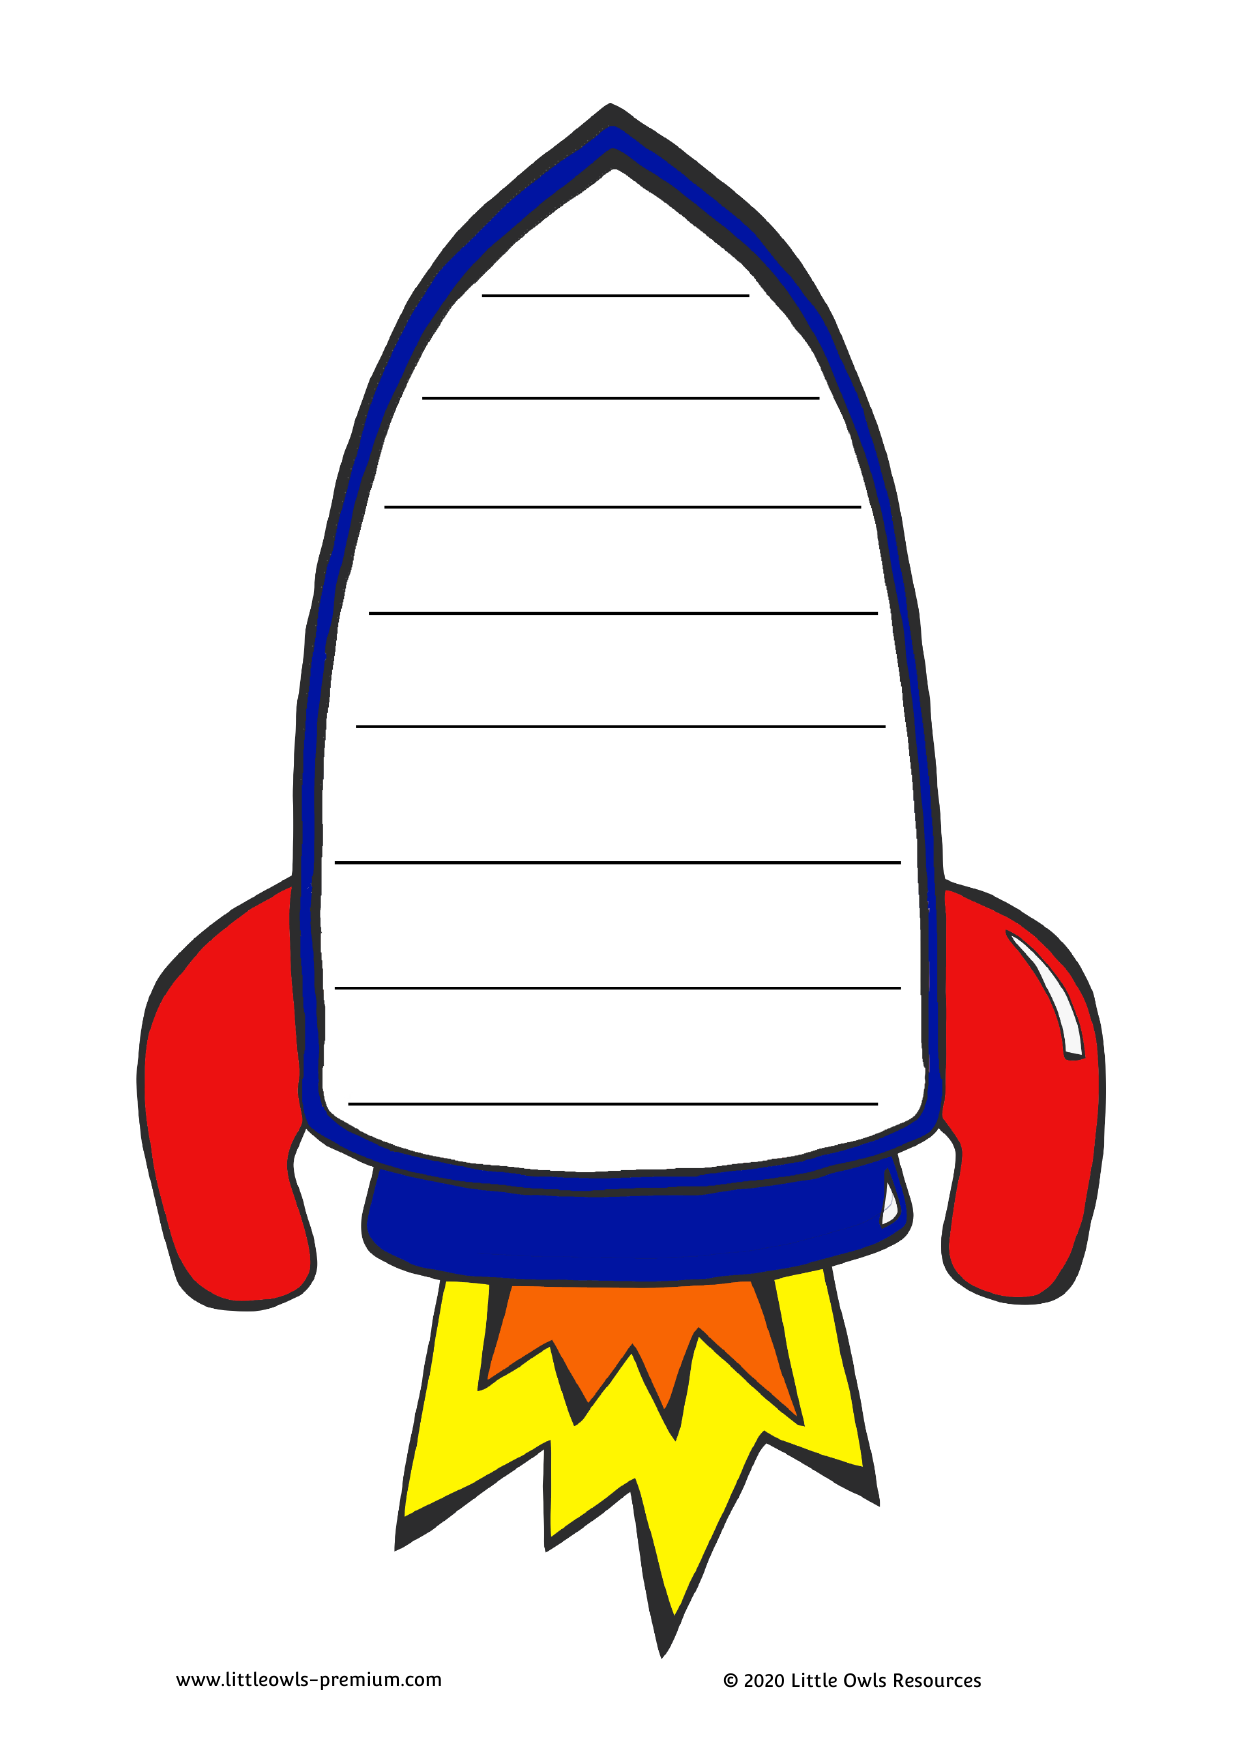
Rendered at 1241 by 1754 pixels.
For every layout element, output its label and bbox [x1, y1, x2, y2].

picture [136, 103, 1106, 1659]
